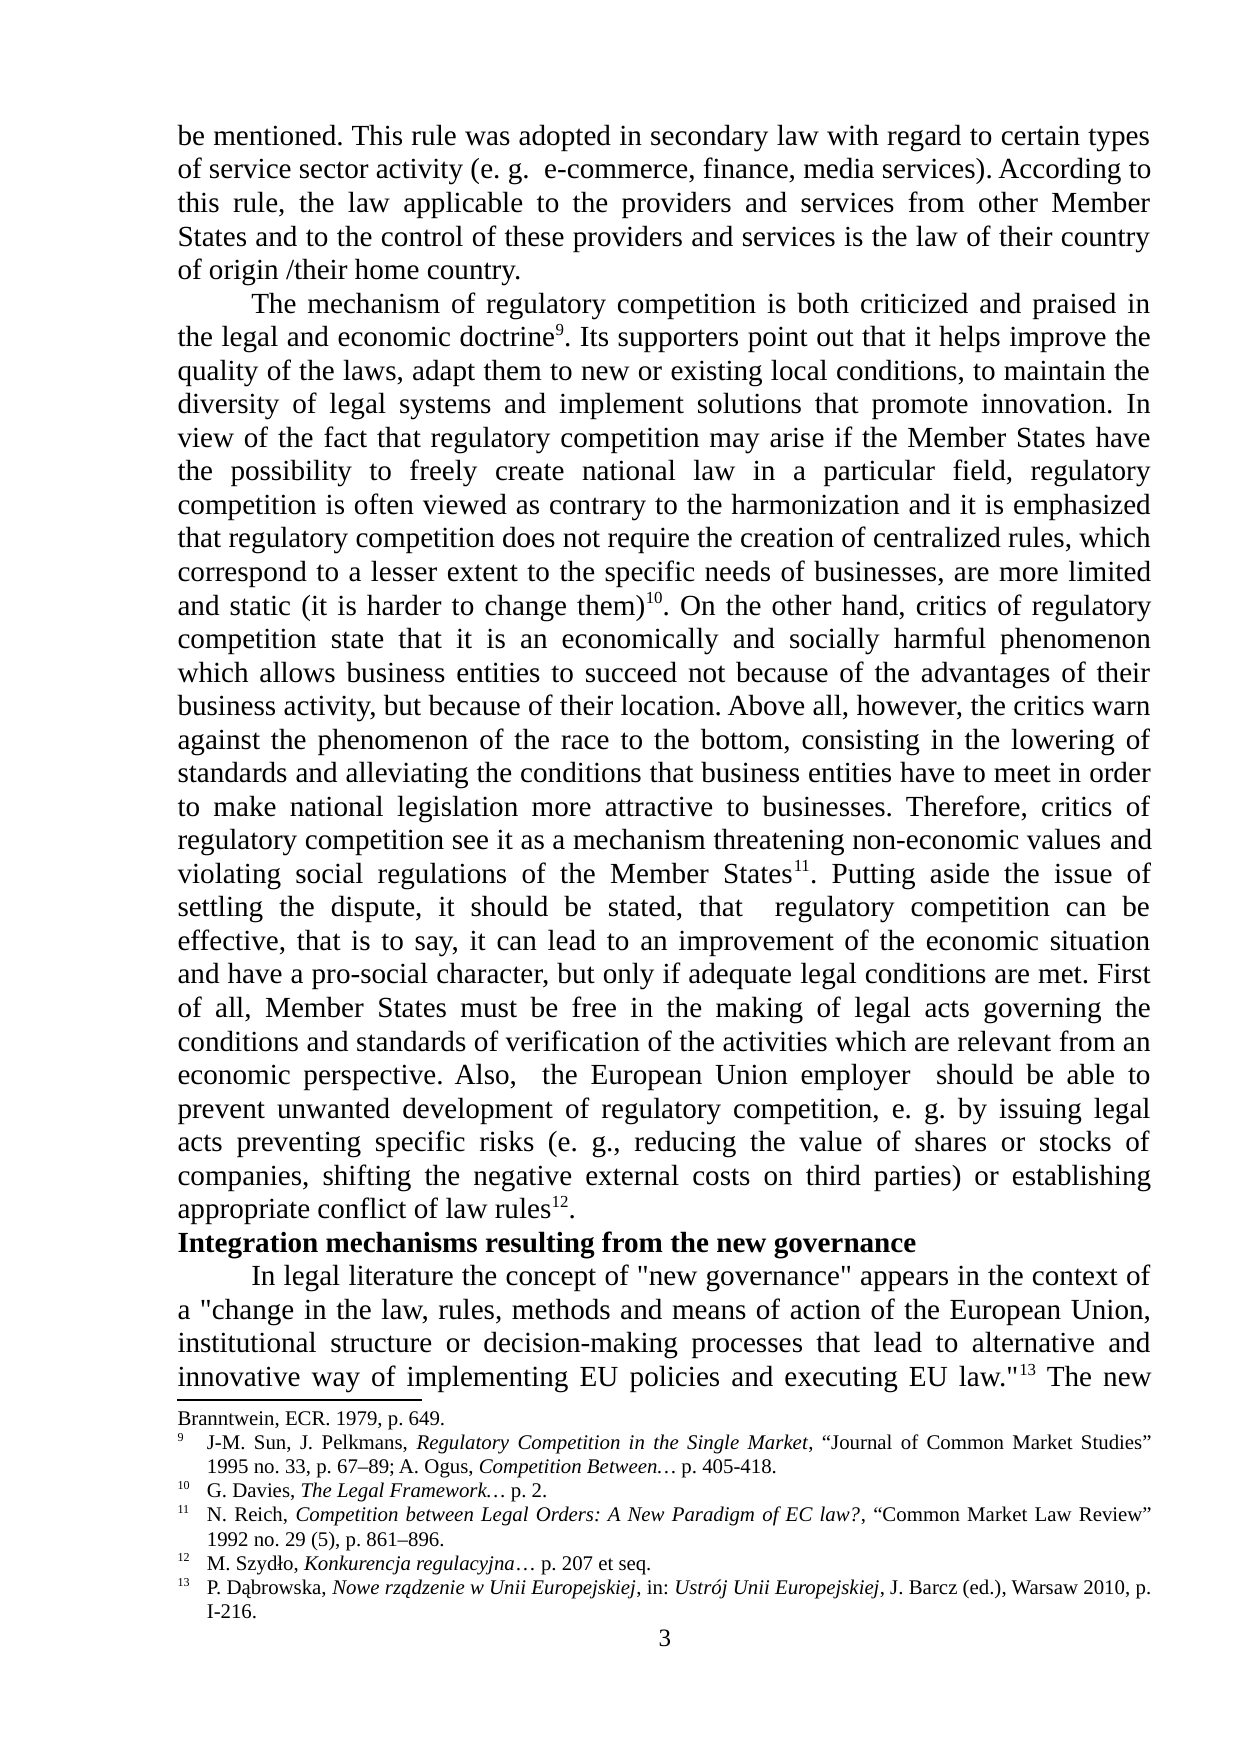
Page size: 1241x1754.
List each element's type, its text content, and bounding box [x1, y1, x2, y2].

text Integration mechanisms resulting from the new governance [177, 1225, 1152, 1258]
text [177, 1258, 1152, 1393]
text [177, 118, 1152, 286]
text The mechanism of regulatory competition is both criticized and praised in the legal and economic doctrine. Its supporters point out that it helps improve the quality of the laws, adapt them to new or existing local conditions, to maintain the diversity of legal systems and implement solutions that promote innovation. In view of the fact that regulatory competition may arise if the Member States have the possibility to freely create national law in a particular field, regulatory competition is often viewed as contrary to the harmonization and it is emphasized that regulatory competition does not require the creation of centralized rules, which correspond to a lesser extent to the specific needs of businesses, are more limited and static (it is harder to change them). On the other hand, critics of regulatory competition state that it is an economically and socially harmful phenomenon which allows business entities to succeed not because of the advantages of their business activity, but because of their location. Above all, however, the critics warn against the phenomenon of the race to the bottom, consisting in the lowering of standards and alleviating the conditions that business entities have to meet in order to make national legislation more attractive to businesses. Therefore, critics of regulatory competition see it as a mechanism threatening non-economic values ​​and violating social regulations of the Member States. Putting aside the issue of settling the dispute, it should be stated, that regulatory competition can be effective, that is to say, it can lead to an improvement of the economic situation and have a pro-social character, but only if adequate legal conditions are met. First of all, Member States must be free in the making of legal acts governing the conditions and standards of verification of the activities which are relevant from an economic perspective. Also, the European Union employer should be able to prevent unwanted development of regulatory competition, e. g. by issuing legal acts preventing specific risks (e. g., reducing the value of shares or stocks of companies, shifting the negative external costs on third parties) or establishing appropriate conflict of law rules. [177, 286, 1152, 1225]
